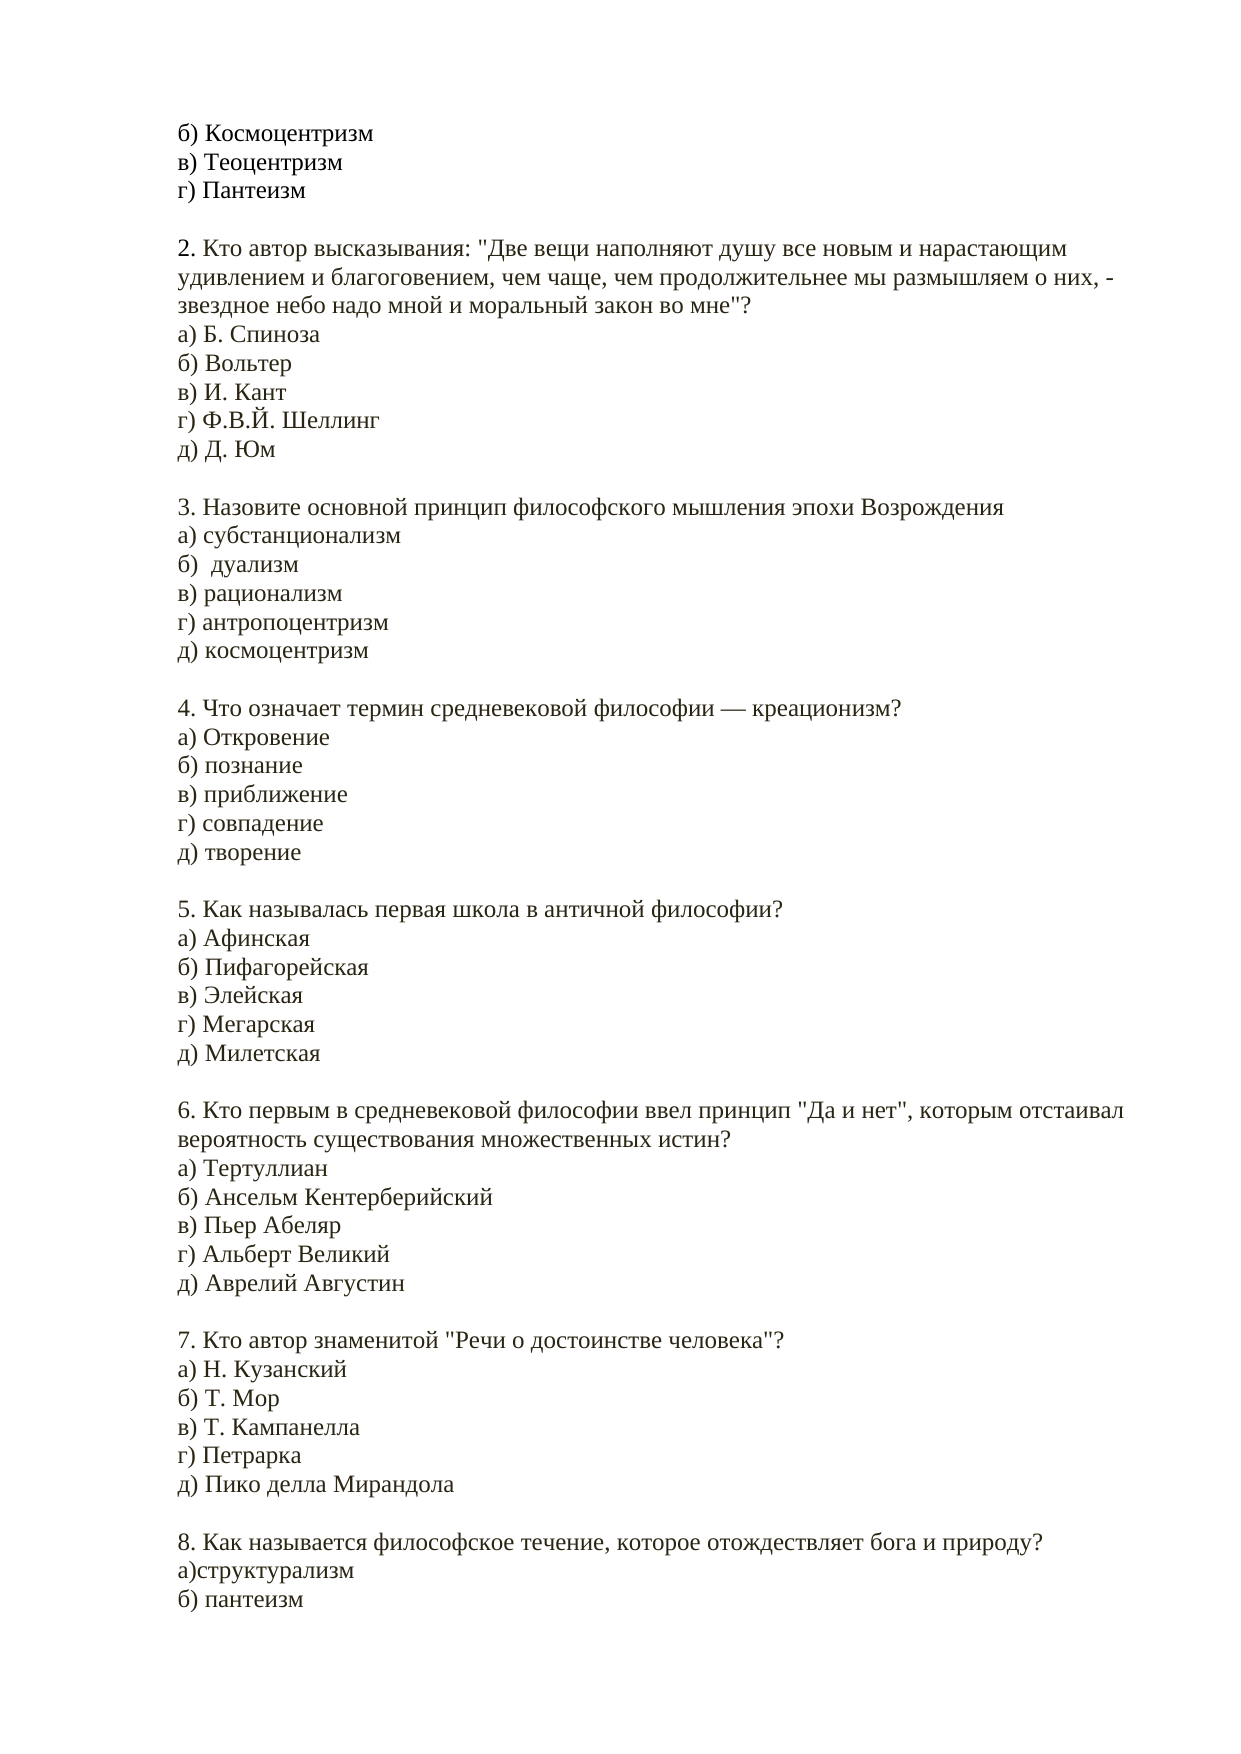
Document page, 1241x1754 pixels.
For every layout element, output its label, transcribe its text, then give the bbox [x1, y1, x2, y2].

text а) Тертуллиан [177, 1153, 1152, 1182]
text в) рационализм [177, 578, 1152, 607]
text 8. Как называется философское течение, которое отождествляет бога и природу? [177, 1527, 1152, 1556]
text б) пантеизм [177, 1584, 1152, 1613]
text г) Петрарка [177, 1441, 1152, 1469]
text б) Т. Мор [177, 1383, 1152, 1412]
text в) Пьер Абеляр [177, 1211, 1152, 1239]
text 5. Как называлась первая школа в античной философии? [177, 894, 1152, 923]
text в) Элейская [177, 981, 1152, 1009]
text а) Откровение [177, 722, 1152, 751]
text 6. Кто первым в средневековой философии ввел принцип "Да и нет", которым отстаивал вероятность существования множественных истин? [177, 1096, 1152, 1153]
text а) Н. Кузанский [177, 1354, 1152, 1383]
text б) Космоцентризм [177, 118, 1152, 147]
text в) Т. Кампанелла [177, 1412, 1152, 1441]
text г) совпадение [177, 808, 1152, 837]
text в) И. Кант [177, 377, 1152, 406]
text 2. Кто автор высказывания: "Две вещи наполняют душу все новым и нарастающим удивлением и благоговением, чем чаще, чем продолжительнее мы размышляем о них, - звездное небо надо мной и моральный закон во мне"? [177, 233, 1152, 319]
text г) антропоцентризм [177, 607, 1152, 636]
text 4. Что означает термин средневековой философии — креационизм? [177, 693, 1152, 722]
text в) приближение [177, 779, 1152, 808]
text д) Милетская [177, 1038, 1152, 1067]
text а)структурализм [177, 1556, 1152, 1584]
text б) дуализм [177, 549, 1152, 578]
text б) Ансельм Кентерберийский [177, 1182, 1152, 1211]
text д) космоцентризм [177, 636, 1152, 664]
text г) Мегарская [177, 1009, 1152, 1038]
text д) Аврелий Августин [177, 1268, 1152, 1297]
text а) Б. Спиноза [177, 319, 1152, 348]
text д) Пико делла Мирандола [177, 1469, 1152, 1498]
text г) Ф.В.Й. Шеллинг [177, 406, 1152, 434]
text 3. Назовите основной принцип философского мышления эпохи Возрождения [177, 492, 1152, 521]
text г) Альберт Великий [177, 1239, 1152, 1268]
text а) субстанционализм [177, 521, 1152, 549]
text б) Пифагорейская [177, 952, 1152, 981]
text д) творение [177, 837, 1152, 866]
text б) Вольтер [177, 348, 1152, 377]
text 7. Кто автор знаменитой "Речи о достоинстве человека"? [177, 1326, 1152, 1354]
text а) Афинская [177, 923, 1152, 952]
text б) познание [177, 751, 1152, 779]
text г) Пантеизм [177, 176, 1152, 204]
text в) Теоцентризм [177, 147, 1152, 176]
text д) Д. Юм [177, 434, 1152, 463]
